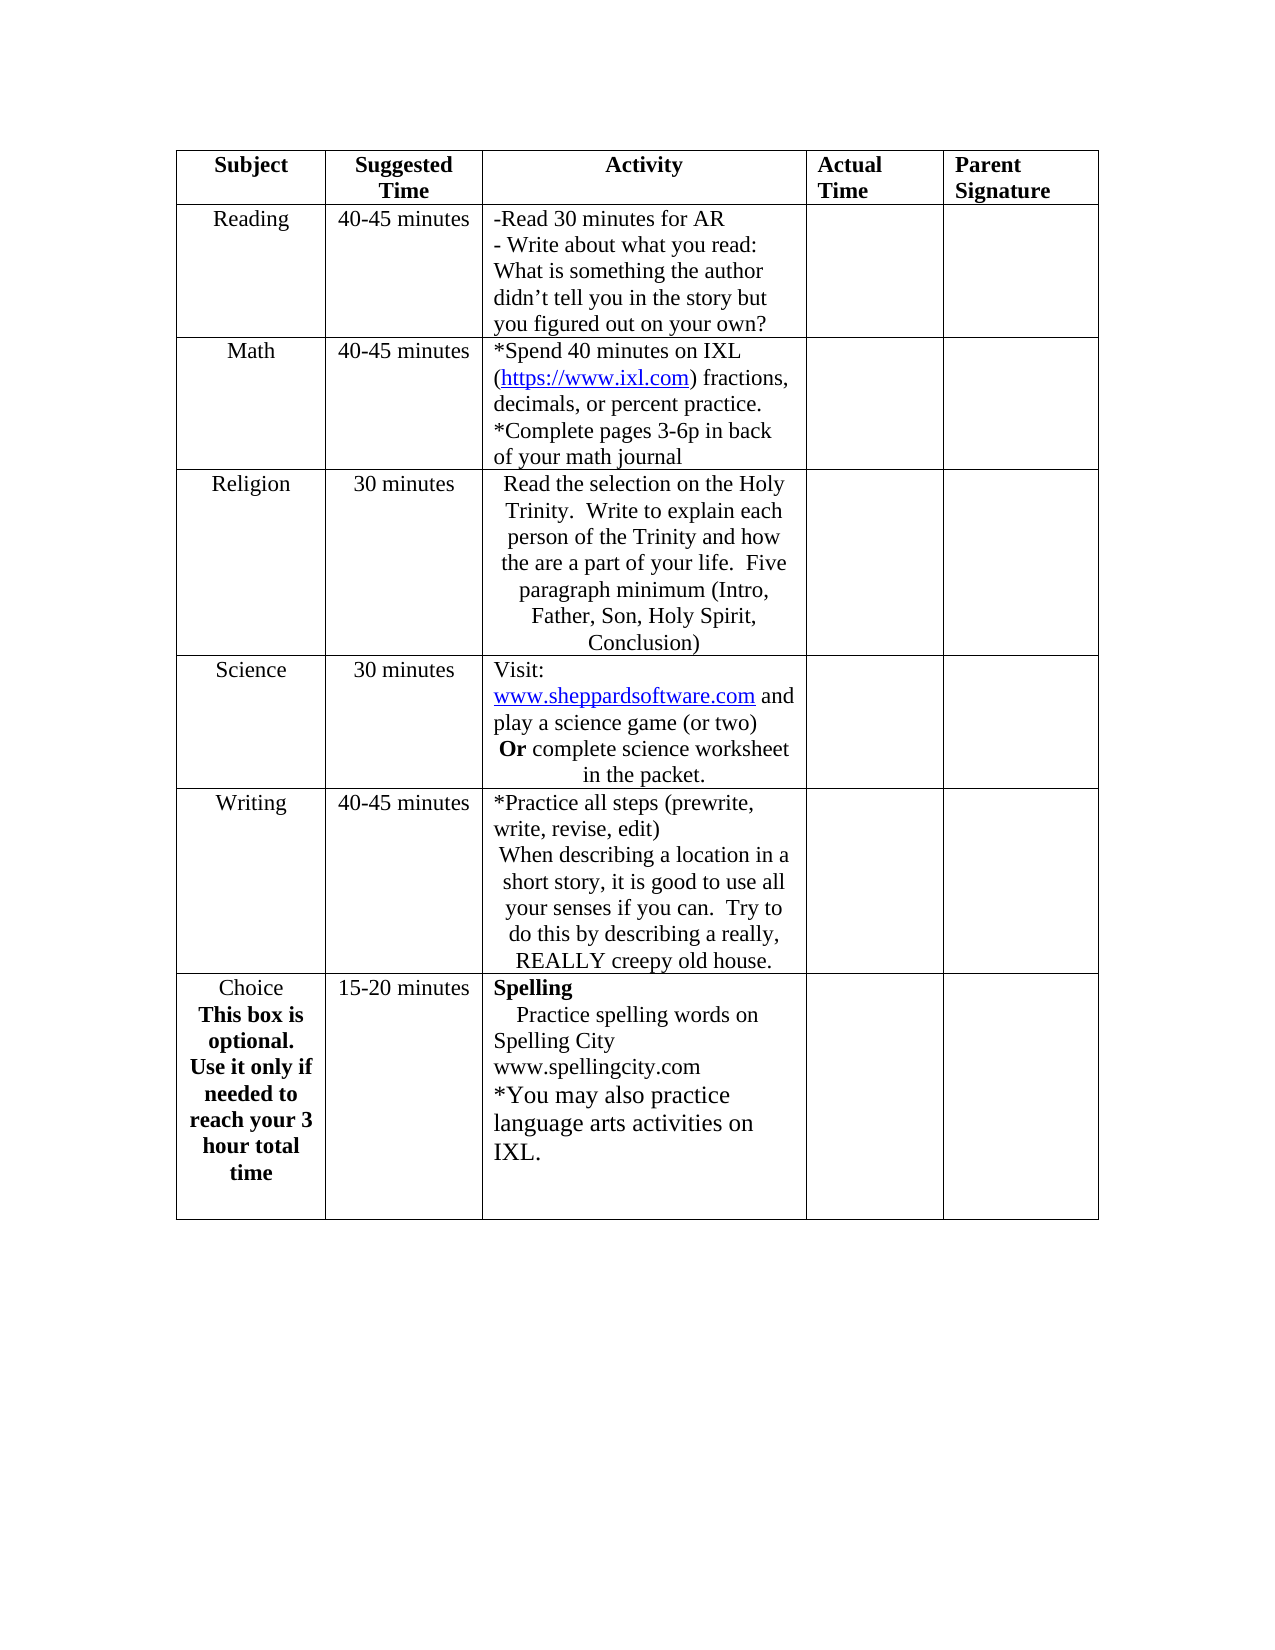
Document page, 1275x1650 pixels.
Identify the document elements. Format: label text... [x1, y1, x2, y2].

table_cell [944, 205, 1098, 337]
table_cell [807, 205, 943, 337]
table_cell [944, 656, 1098, 788]
table_cell Read the selection on the Holy Trinity. Write to explain each person of the Trinity and how the are a part of your life. Five paragraph minimum (Intro, Father, Son, Holy Spirit, Conclusion) [483, 470, 806, 655]
table_cell Writing [177, 789, 325, 973]
table_cell *Practice all steps (prewrite, write, revise, edit) When describing a location in a short story, it is good to use all your senses if you can. Try to do this by describing a really, REALLY creepy old house. [483, 789, 806, 973]
table_cell [944, 470, 1098, 655]
table_cell Spelling Practice spelling words on Spelling City www.spellingcity.com *You may also practice language arts activities on IXL. [483, 974, 806, 1219]
table_cell [807, 470, 943, 655]
table_cell 30 minutes [326, 470, 482, 655]
table_cell Choice This box is optional. Use it only if needed to reach your 3 hour total time [177, 974, 325, 1219]
table_cell Religion [177, 470, 325, 655]
table_cell Science [177, 656, 325, 788]
table_cell [944, 789, 1098, 973]
table_cell Math [177, 338, 325, 469]
table_cell Reading [177, 205, 325, 337]
table_cell 15-20 minutes [326, 974, 482, 1219]
table_cell [807, 338, 943, 469]
table_header Parent Signature [944, 151, 1098, 204]
table_cell *Spend 40 minutes on IXL (https://www.ixl.com) fractions, decimals, or percent practice. *Complete pages 3-6p in back of your math journal [483, 338, 806, 469]
table_cell 30 minutes [326, 656, 482, 788]
table_header Activity [483, 151, 806, 204]
table_cell [944, 974, 1098, 1219]
table_header Actual Time [807, 151, 943, 204]
table_cell Visit: www.sheppardsoftware.com and play a science game (or two) Or complete science worksheet in the packet. [483, 656, 806, 788]
table_header Subject [177, 151, 325, 204]
table_cell 40-45 minutes [326, 205, 482, 337]
table_cell -Read 30 minutes for AR - Write about what you read: What is something the author didn’t tell you in the story but you figured out on your own? [483, 205, 806, 337]
table_header Suggested Time [326, 151, 482, 204]
table_cell [807, 789, 943, 973]
table_cell [807, 656, 943, 788]
table_cell 40-45 minutes [326, 338, 482, 469]
table_cell [944, 338, 1098, 469]
table_cell 40-45 minutes [326, 789, 482, 973]
table_cell [807, 974, 943, 1219]
